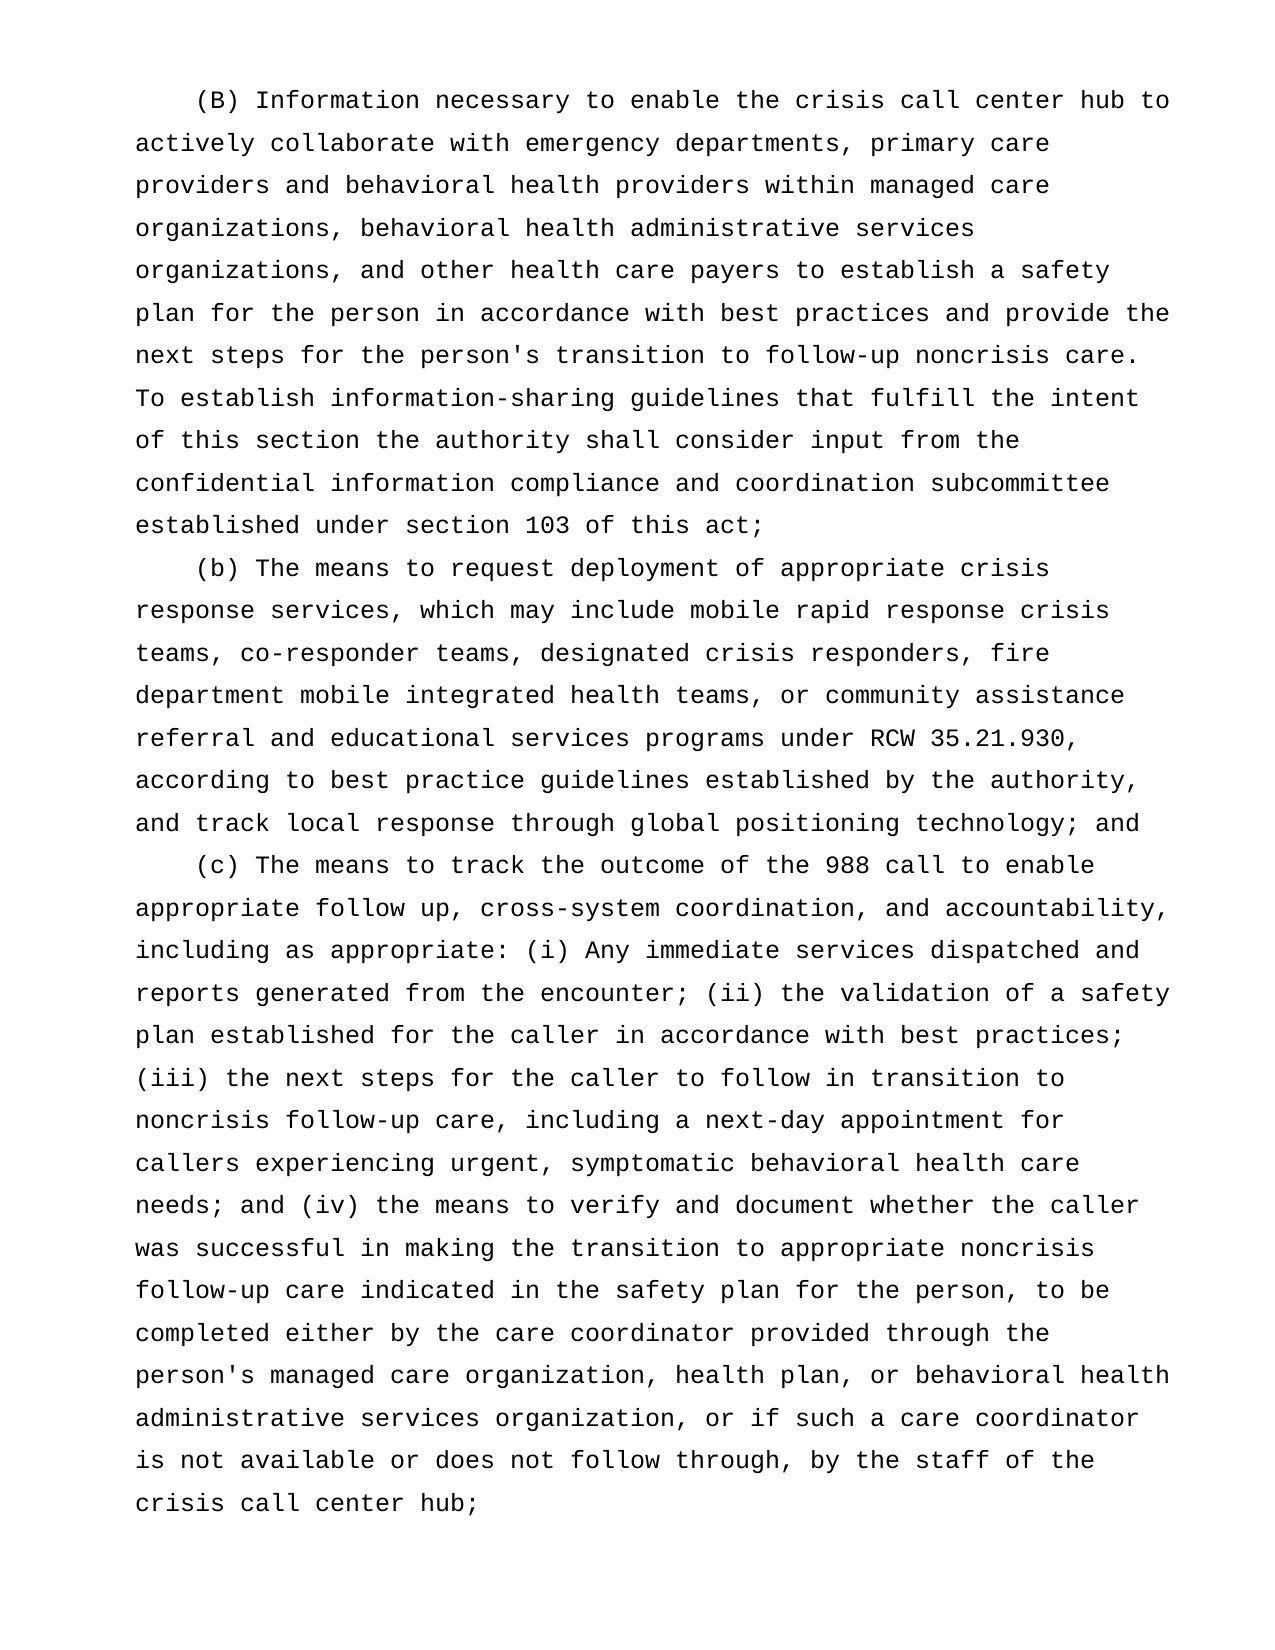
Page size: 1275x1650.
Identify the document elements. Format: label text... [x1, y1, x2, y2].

text (c) The means to track the outcome of the 988 call to enable appropriate follow up, cross-system coordination, and accountability, including as appropriate: (i) Any immediate services dispatched and reports generated from the encounter; (ii) the validation of a safety plan established for the caller in accordance with best practices; (iii) the next steps for the caller to follow in transition to noncrisis follow-up care, including a next-day appointment for callers experiencing urgent, symptomatic behavioral health care needs; and (iv) the means to verify and document whether the caller was successful in making the transition to appropriate noncrisis follow-up care indicated in the safety plan for the person, to be completed either by the care coordinator provided through the person's managed care organization, health plan, or behavioral health administrative services organization, or if such a care coordinator is not available or does not follow through, by the staff of the crisis call center hub; [135, 840, 1170, 1520]
text (b) The means to request deployment of appropriate crisis response services, which may include mobile rapid response crisis teams, co-responder teams, designated crisis responders, fire department mobile integrated health teams, or community assistance referral and educational services programs under RCW 35.21.930, according to best practice guidelines established by the authority, and track local response through global positioning technology; and [135, 542, 1170, 840]
text (B) Information necessary to enable the crisis call center hub to actively collaborate with emergency departments, primary care providers and behavioral health providers within managed care organizations, behavioral health administrative services organizations, and other health care payers to establish a safety plan for the person in accordance with best practices and provide the next steps for the person's transition to follow-up noncrisis care. To establish information-sharing guidelines that fulfill the intent of this section the authority shall consider input from the confidential information compliance and coordination subcommittee established under section 103 of this act; [135, 75, 1170, 542]
